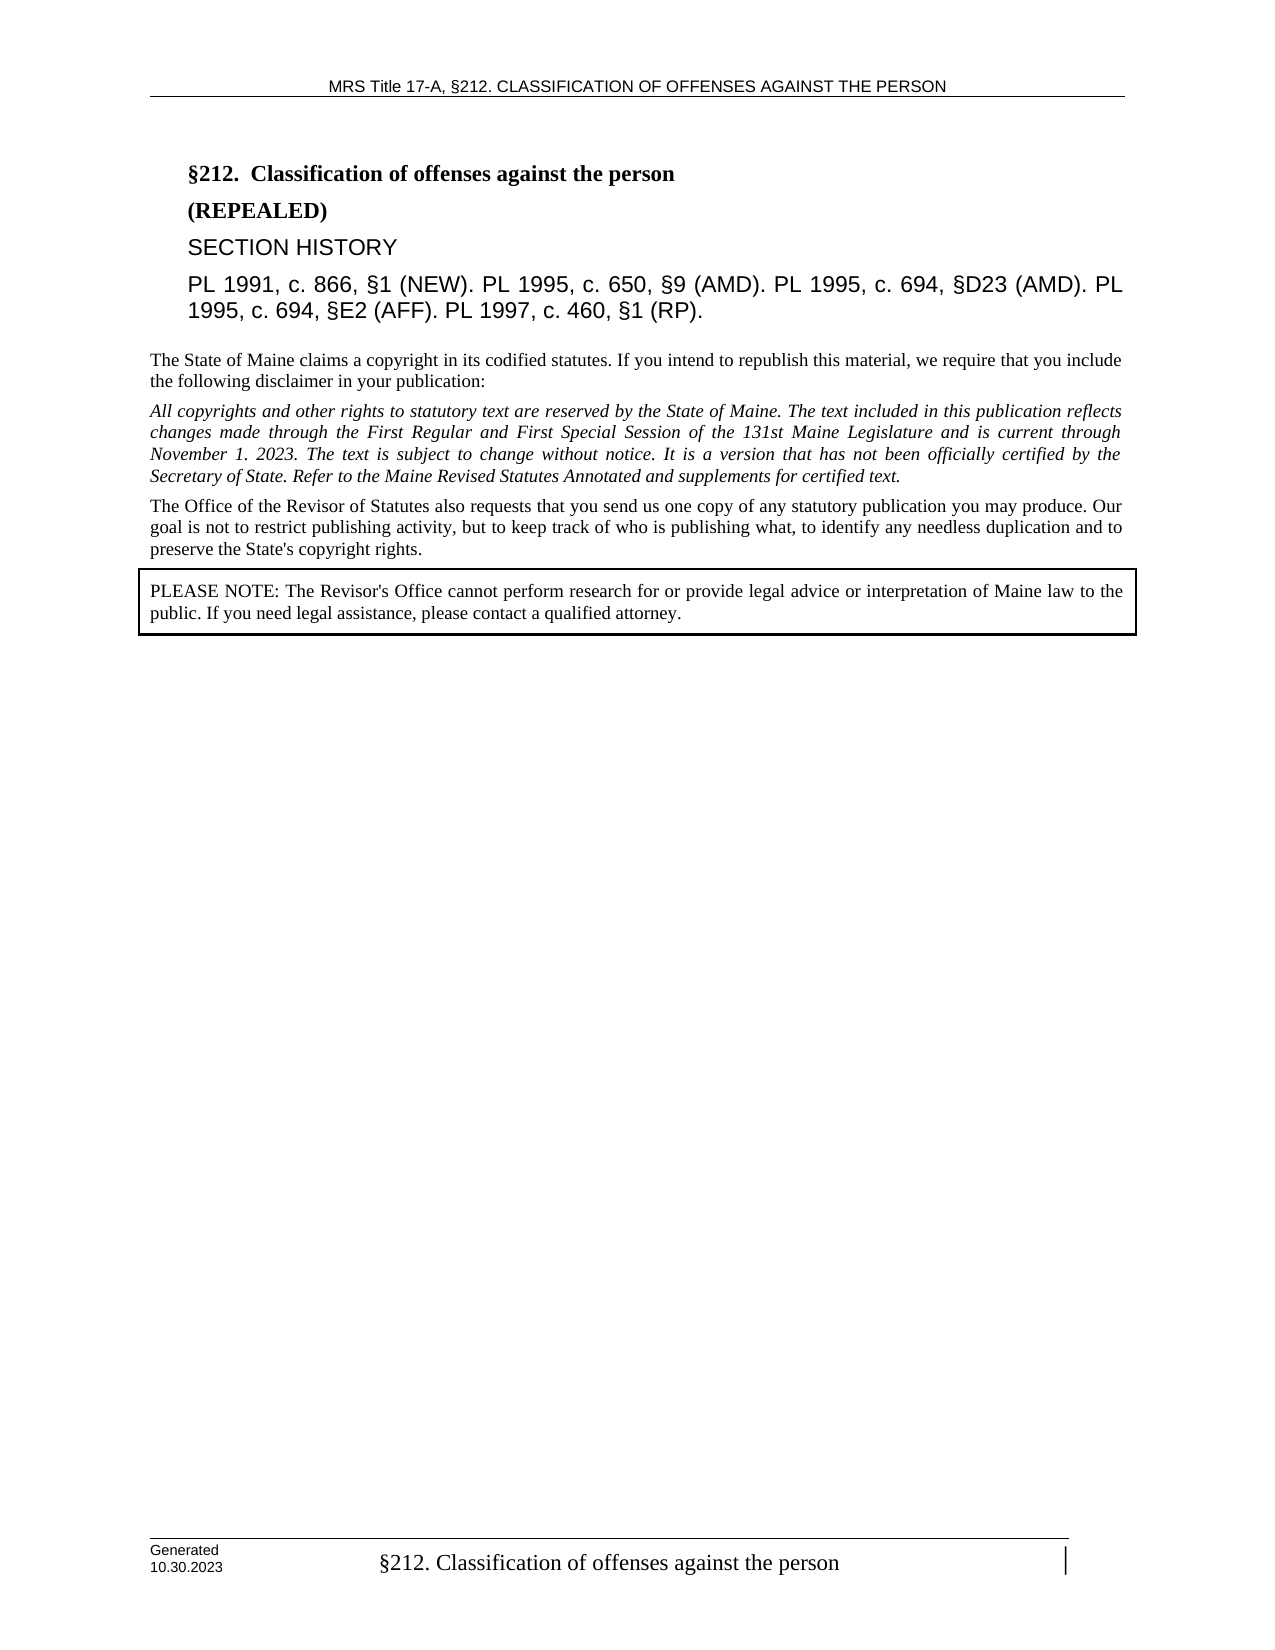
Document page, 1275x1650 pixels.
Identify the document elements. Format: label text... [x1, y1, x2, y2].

text SECTION HISTORY [187, 234, 1125, 260]
text The State of Maine claims a copyright in its codified statutes. If you intend to republish this material, we require that you include the following disclaimer in your publication: [150, 348, 1125, 392]
text The Office of the Revisor of Statutes also requests that you send us one copy of any statutory publication you may produce. Our goal is not to restrict publishing activity, but to keep track of who is publishing what, to identify any needless duplication and to preserve the State's copyright rights. [150, 494, 1125, 559]
text PL 1991, c. 866, §1 (NEW). PL 1995, c. 650, §9 (AMD). PL 1995, c. 694, §D23 (AMD). PL 1995, c. 694, §E2 (AFF). PL 1997, c. 460, §1 (RP). [187, 271, 1125, 323]
text All copyrights and other rights to statutory text are reserved by the State of Maine. The text included in this publication reflects changes made through the First Regular and First Special Session of the 131st Maine Legislature and is current through November 1. 2023 . The text is subject to change without notice. It is a version that has not been officially certified by the Secretary of State. Refer to the Maine Revised Statutes Annotated and supplements for certified text. [150, 400, 1125, 486]
text PLEASE NOTE: The Revisor's Office cannot perform research for or provide legal advice or interpretation of Maine law to the public. If you need legal assistance, please contact a qualified attorney. [140, 570, 1135, 633]
text (REPEALED) [187, 197, 1125, 223]
text §212. Classification of offenses against the person [187, 160, 1125, 187]
